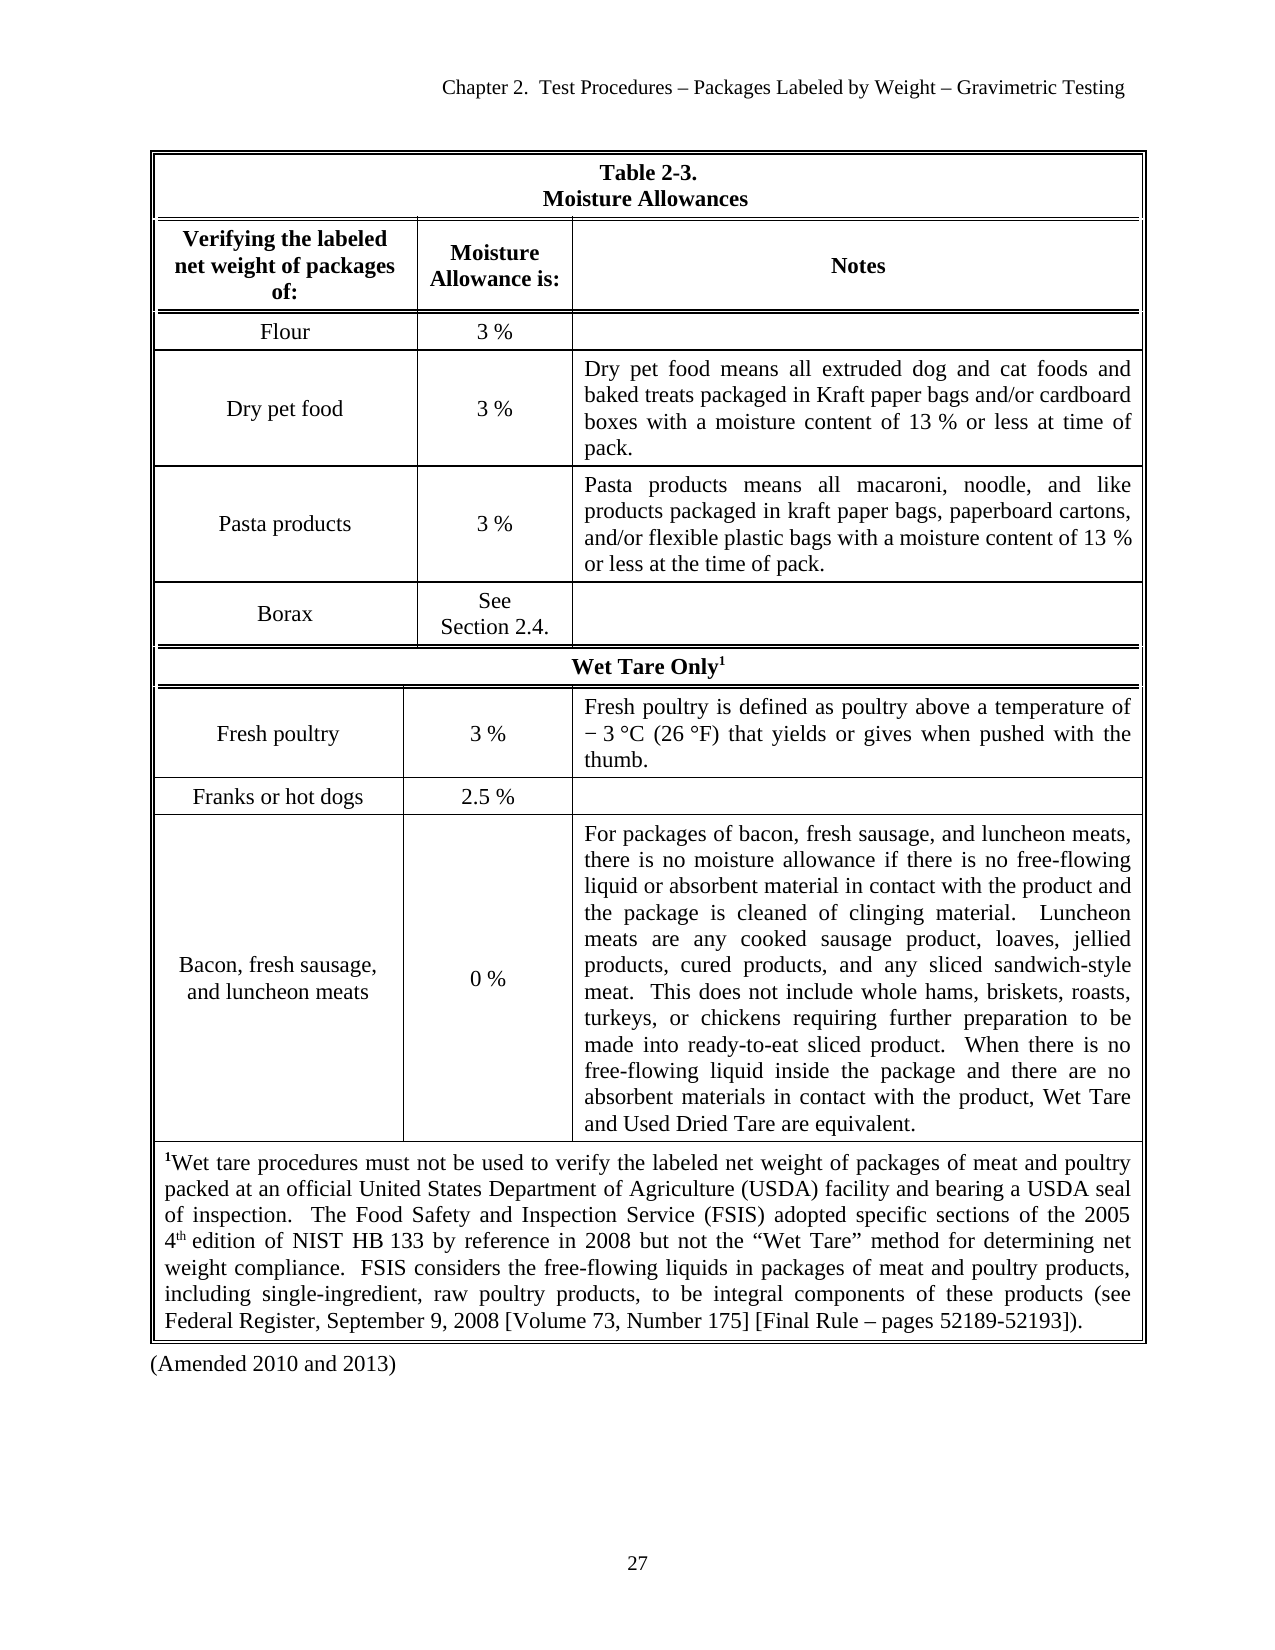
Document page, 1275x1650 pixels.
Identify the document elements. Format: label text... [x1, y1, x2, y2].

table_cell Dry pet food [155, 351, 417, 465]
table_cell Bacon, fresh sausage, and luncheon meats [155, 815, 403, 1141]
table_cell 1Wet tare procedures must not be used to verify the labeled net weight of packages of meat and poultry packed at an official United States Department of Agriculture (USDA) facility and bearing a USDA seal of inspection. The Food Safety and Inspection Service (FSIS) adopted specific sections of the 2005 4th edition of NIST HB 133 by reference in 2008 but not the “Wet Tare” method for determining net weight compliance. FSIS considers the free-flowing liquids in packages of meat and poultry products, including single-ingredient, raw poultry products, to be integral components of these products (see Federal Register, September 9, 2008 [Volume 73, Number 175] [Final Rule – pages 52189-52193]). [155, 1142, 1142, 1339]
table_cell 2.5 % [404, 778, 572, 814]
table_cell Fresh poultry is defined as poultry above a temperature of − 3 °C (26 °F) that yields or gives when pushed with the thumb. [573, 684, 1144, 777]
text (Amended 2010 and 2013) [150, 1351, 1125, 1377]
table_cell For packages of bacon, fresh sausage, and luncheon meats, there is no moisture allowance if there is no free-flowing liquid or absorbent material in contact with the product and the package is cleaned of clinging material. Luncheon meats are any cooked sausage product, loaves, jellied products, cured products, and any sliced sandwich-style meat. This does not include whole hams, briskets, roasts, turkeys, or chickens requiring further preparation to be made into ready-to-eat sliced product. When there is no free-flowing liquid inside the package and there are no absorbent materials in contact with the product, Wet Tare and Used Dried Tare are equivalent. [573, 815, 1142, 1141]
table_cell Verifying the labeled net weight of packages of: [152, 216, 417, 309]
table_cell 3 % [418, 467, 572, 581]
table_cell [573, 583, 1142, 644]
table_cell 3 % [404, 689, 572, 777]
table_cell Franks or hot dogs [155, 778, 403, 814]
table_cell Borax [155, 583, 417, 644]
table_cell [573, 309, 1144, 349]
table_cell 3 % [418, 351, 572, 465]
table_cell Dry pet food means all extruded dog and cat foods and baked treats packaged in Kraft paper bags and/or cardboard boxes with a moisture content of 13 % or less at time of pack. [573, 351, 1142, 465]
table_cell Pasta products means all macaroni, noodle, and like products packaged in kraft paper bags, paperboard cartons, and/or flexible plastic bags with a moisture content of 13 % or less at the time of pack. [573, 467, 1142, 581]
table_header Table 2-3. Moisture Allowances [155, 155, 1142, 216]
table_cell 0 % [404, 815, 572, 1141]
table_cell Notes [573, 216, 1144, 309]
table_cell [573, 778, 1142, 814]
table_cell Pasta products [155, 467, 417, 581]
table_cell See Section 2.4. [418, 583, 572, 644]
table_cell Wet Tare Only1 [152, 644, 1144, 684]
table_cell Fresh poultry [152, 684, 403, 777]
table_cell 3 % [418, 314, 572, 349]
table_cell Moisture Allowance is: [418, 221, 572, 309]
table_cell Flour [152, 309, 417, 349]
